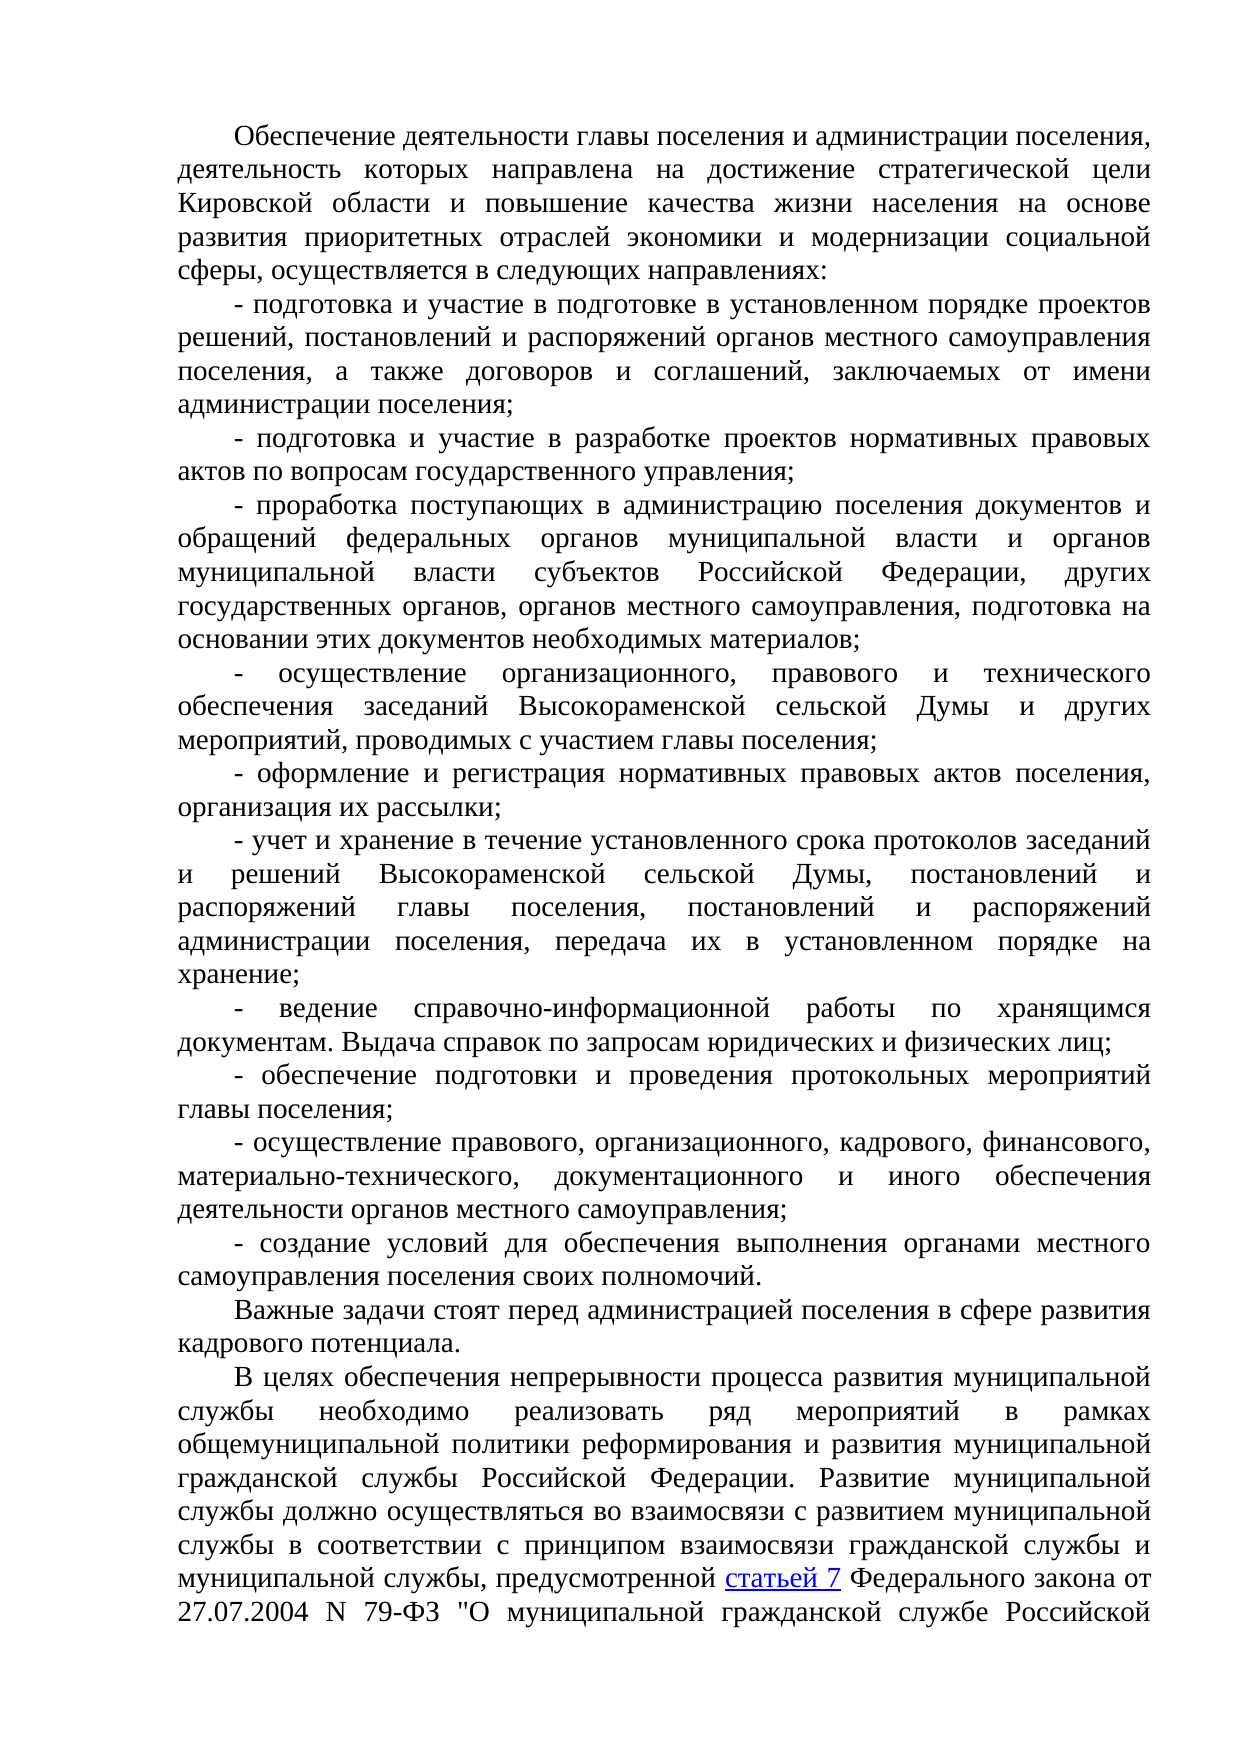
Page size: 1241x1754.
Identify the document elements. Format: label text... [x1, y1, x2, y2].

text - создание условий для обеспечения выполнения органами местного самоуправления поселения своих полномочий. [177, 1225, 1152, 1292]
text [177, 1359, 1152, 1627]
text - осуществление организационного, правового и технического обеспечения заседаний Высокораменской сельской Думы и других мероприятий, проводимых с участием главы поселения; [177, 655, 1152, 755]
text - подготовка и участие в подготовке в установленном порядке проектов решений, постановлений и распоряжений органов местного самоуправления поселения, а также договоров и соглашений, заключаемых от имени администрации поселения; [177, 286, 1152, 420]
text - оформление и регистрация нормативных правовых актов поселения, организация их рассылки; [177, 755, 1152, 822]
text - учет и хранение в течение установленного срока протоколов заседаний и решений Высокораменской сельской Думы, постановлений и распоряжений главы поселения, постановлений и распоряжений администрации поселения, передача их в установленном порядке на хранение; [177, 822, 1152, 990]
text - подготовка и участие в разработке проектов нормативных правовых актов по вопросам государственного управления; [177, 420, 1152, 487]
text Важные задачи стоят перед администрацией поселения в сфере развития кадрового потенциала. [177, 1292, 1152, 1359]
text - проработка поступающих в администрацию поселения документов и обращений федеральных органов муниципальной власти и органов муниципальной власти субъектов Российской Федерации, других государственных органов, органов местного самоуправления, подготовка на основании этих документов необходимых материалов; [177, 487, 1152, 655]
text Обеспечение деятельности главы поселения и администрации поселения, деятельность которых направлена на достижение стратегической цели Кировской области и повышение качества жизни населения на основе развития приоритетных отраслей экономики и модернизации социальной сферы, осуществляется в следующих направлениях: [177, 118, 1152, 286]
text - обеспечение подготовки и проведения протокольных мероприятий главы поселения; [177, 1057, 1152, 1124]
text - осуществление правового, организационного, кадрового, финансового, материально-технического, документационного и иного обеспечения деятельности органов местного самоуправления; [177, 1124, 1152, 1225]
text - ведение справочно-информационной работы по хранящимся документам. Выдача справок по запросам юридических и физических лиц; [177, 990, 1152, 1057]
